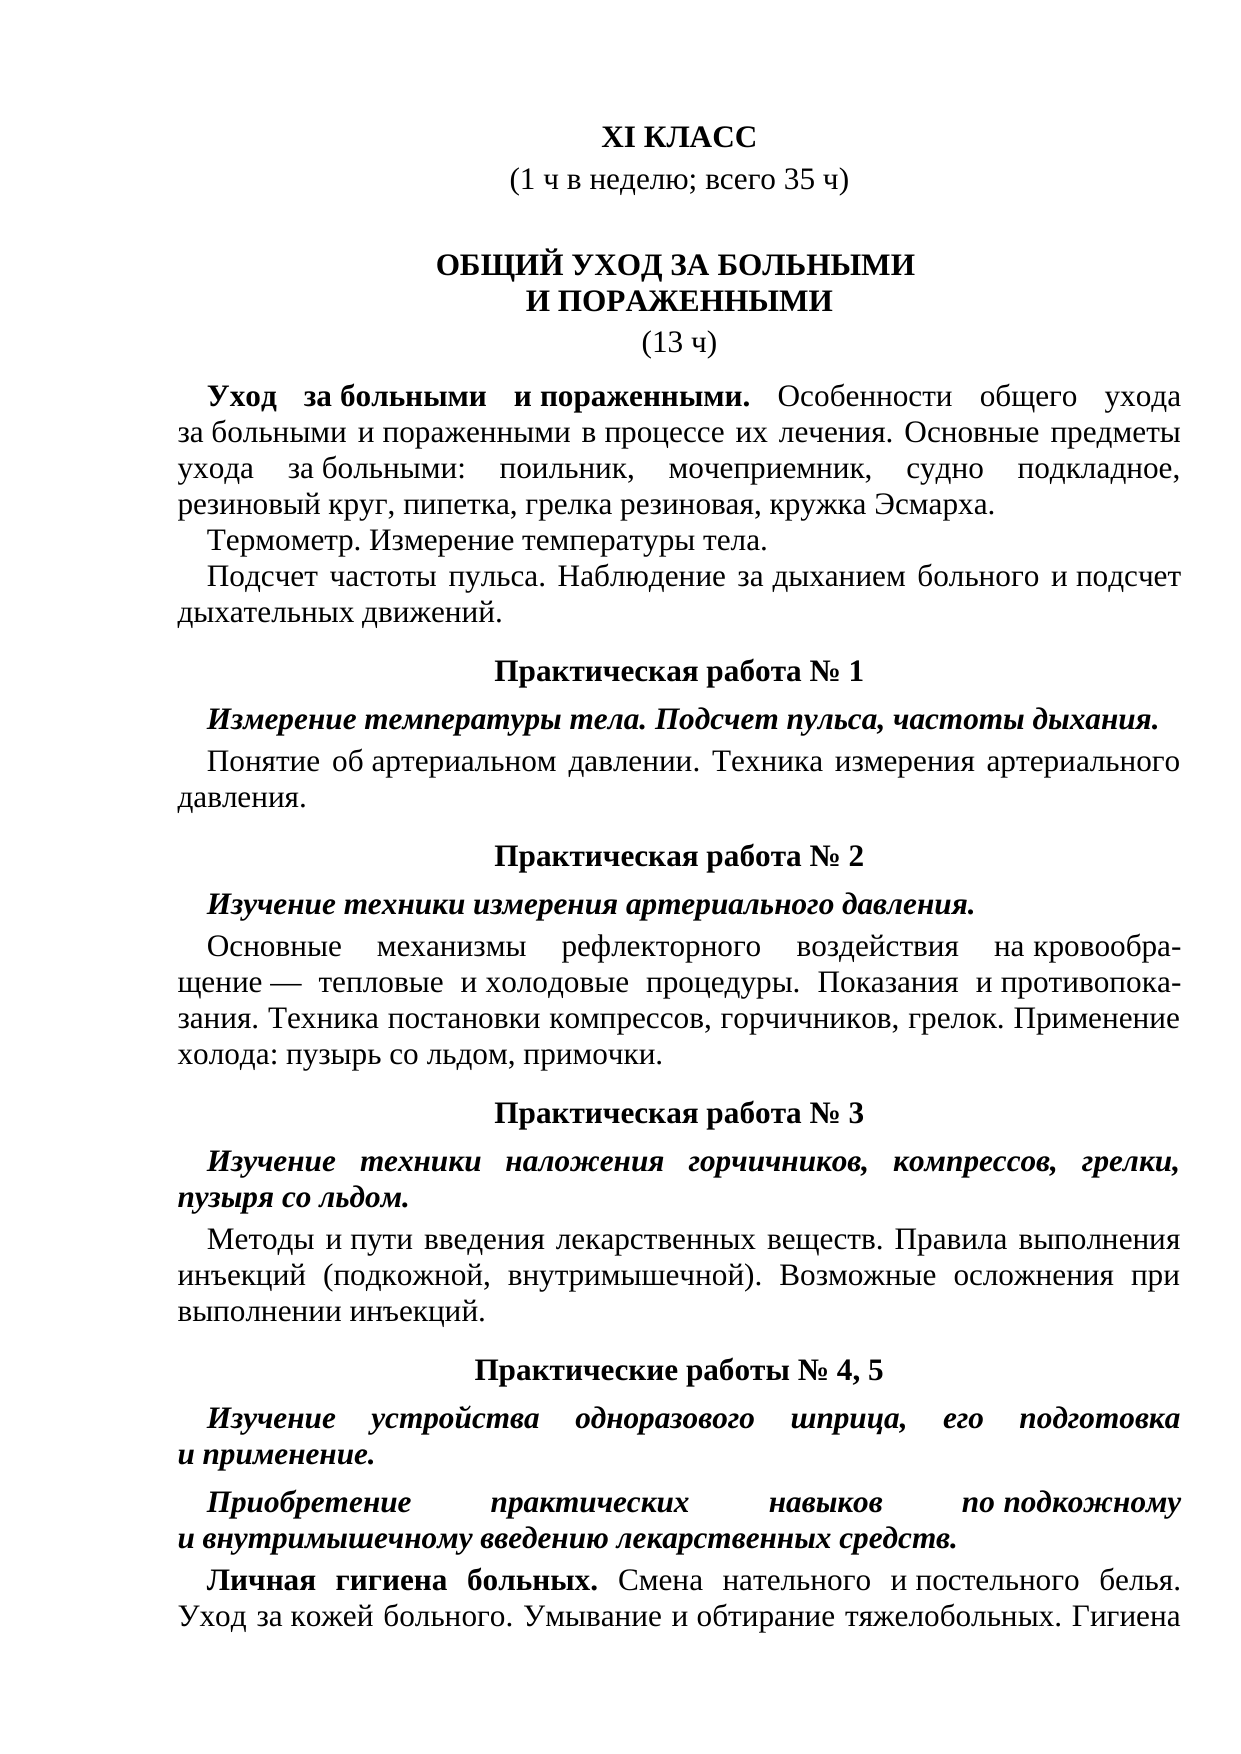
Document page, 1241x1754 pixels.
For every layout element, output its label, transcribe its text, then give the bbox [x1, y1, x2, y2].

text Уход за больными и пораженными. Особенности общего ухода за больными и пораженными в процессе их лечения. Основные предметы ухода за больными: поильник, мочеприемник, судно подкладное, резиновый круг, пипетка, грелка резиновая, кружка Эсмарха. [177, 377, 1181, 521]
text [177, 1561, 1181, 1633]
text Приобретение практических навыков по подкожному и внутримышечному введению лекарственных средств. [177, 1483, 1181, 1555]
text Практическая работа № 1 [177, 653, 1181, 688]
text Подсчет частоты пульса. Наблюдение за дыханием больного и подсчет дыхательных движений. [177, 557, 1181, 629]
text Изучение техники измерения артериального давления. [177, 885, 1181, 921]
text Измерение температуры тела. Подсчет пульса, частоты дыхания. [177, 700, 1181, 736]
text (13 ч) [177, 324, 1181, 360]
text Изучение устройства одноразового шприца, его подготовка и применение. [177, 1399, 1181, 1471]
text Понятие об артериальном давлении. Техника измерения артериального давления. [177, 742, 1181, 814]
text Практические работы № 4, 5 [177, 1352, 1181, 1388]
text Изучение техники наложения горчичников, компрессов, грелки, пузыря со льдом. [177, 1142, 1181, 1214]
text Общий уход за больными и пораженными [177, 246, 1181, 318]
text Практическая работа № 3 [177, 1095, 1181, 1131]
text Основные механизмы рефлекторного воздействия на кровообращение — тепловые и холодовые процедуры. Показания и противопоказания. Техника постановки компрессов, горчичников, грелок. Применение холода: пузырь со льдом, примочки. [177, 927, 1181, 1071]
text Методы и пути введения лекарственных веществ. Правила выполнения инъекций (подкожной, внутримышечной). Возможные осложнения при выполнении инъекций. [177, 1220, 1181, 1328]
text Практическая работа № 2 [177, 838, 1181, 874]
text Термометр. Измерение температуры тела. [177, 521, 1181, 557]
text (1 ч в неделю; всего 35 ч) [177, 160, 1181, 196]
text XI класс [177, 118, 1181, 154]
